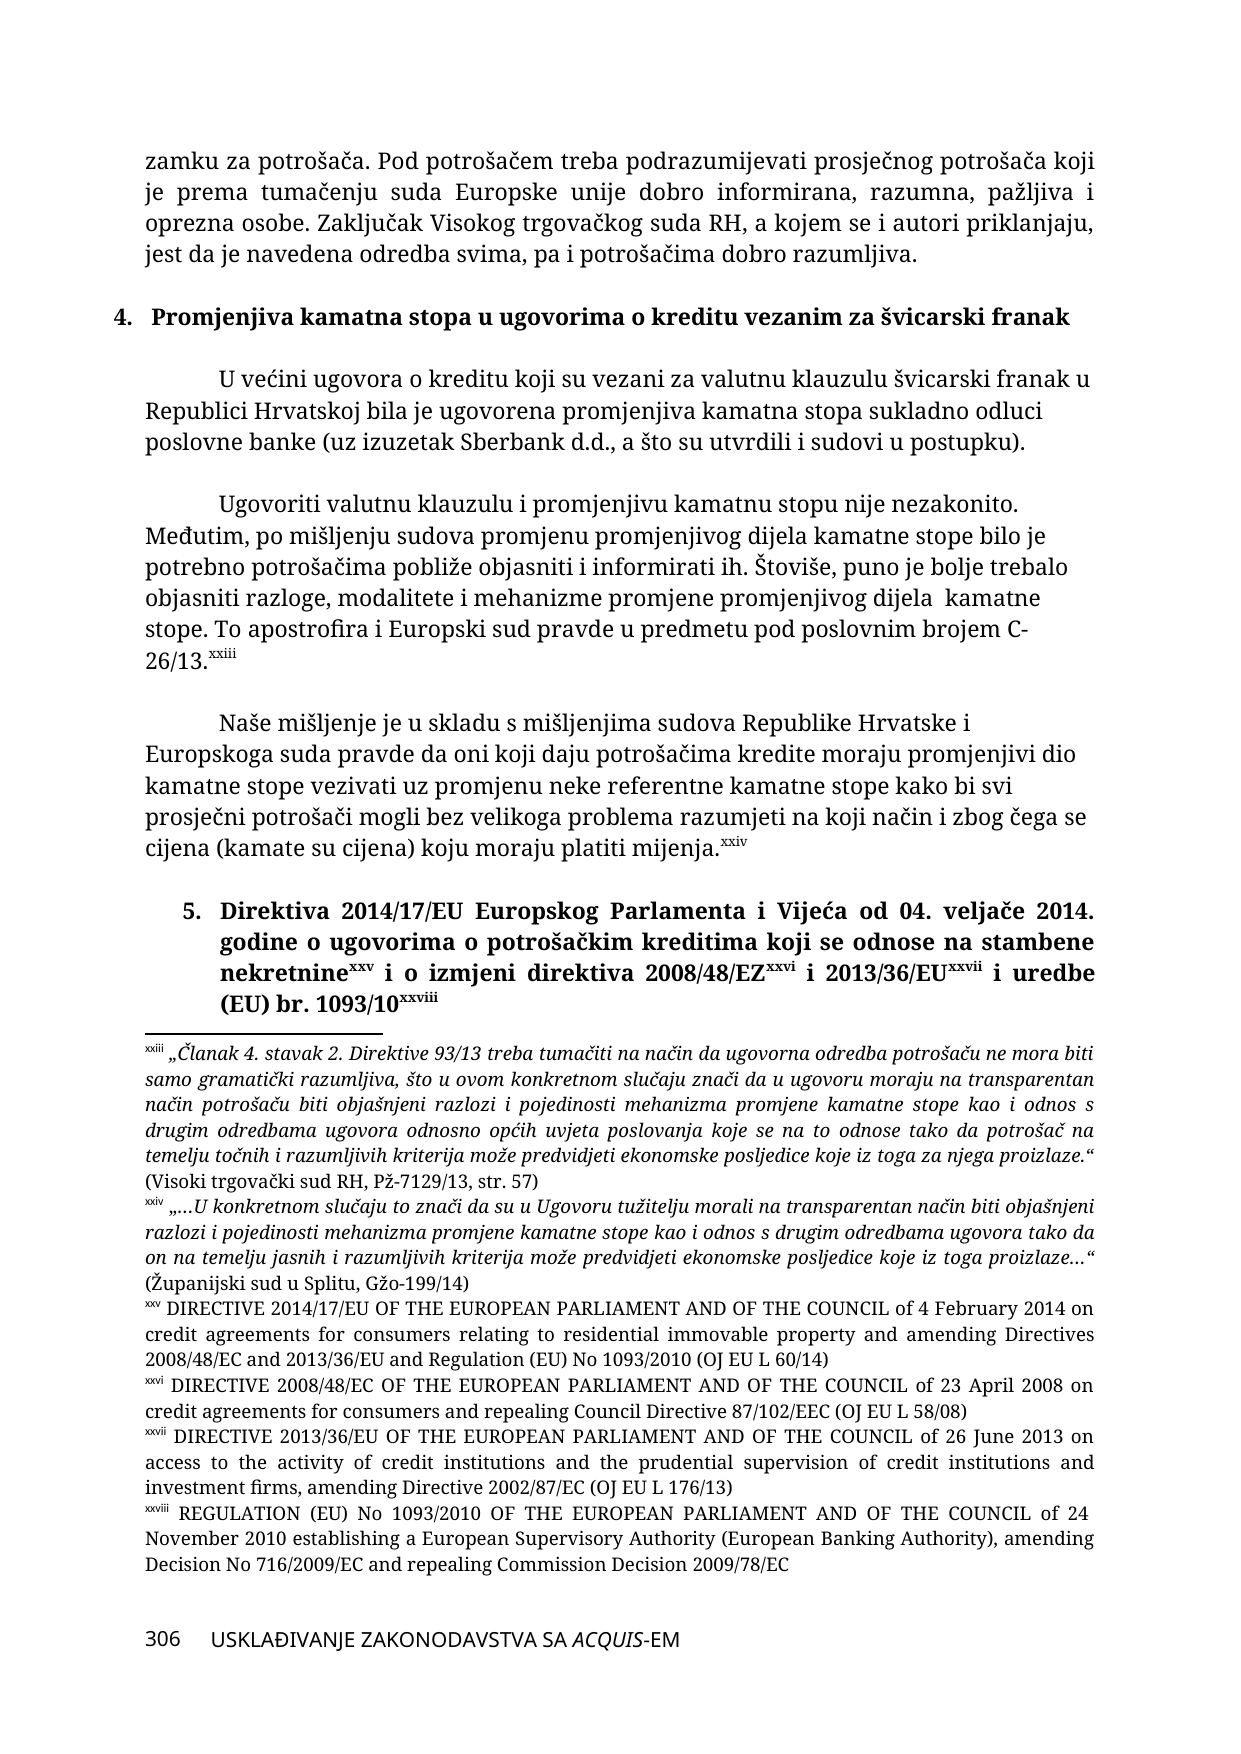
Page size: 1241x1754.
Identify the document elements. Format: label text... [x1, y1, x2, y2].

text Naše mišljenje je u skladu s mišljenjima sudova Republike Hrvatske i Europskoga suda pravde da oni koji daju potrošačima kredite moraju promjenjivi dio kamatne stope vezivati uz promjenu neke referentne kamatne stope kako bi svi prosječni potrošači mogli bez velikoga problema razumjeti na koji način i zbog čega se cijena (kamate su cijena) koju moraju platiti mijenja. [145, 707, 1096, 863]
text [145, 145, 1096, 270]
list Promjenjiva kamatna stopa u ugovorima o kreditu vezanim za švicarski franak [88, 301, 1096, 332]
list Direktiva 2014/17/EU Europskog Parlamenta i Vijeća od 04. veljače 2014. godine o ugovorima o potrošačkim kreditima koji se odnose na stambene nekretnine i o izmjeni direktiva 2008/48/EZ i 2013/36/EU i uredbe (EU) br. 1093/10 [182, 895, 1096, 1020]
text Ugovoriti valutnu klauzulu i promjenjivu kamatnu stopu nije nezakonito. Međutim, po mišljenju sudova promjenu promjenjivog dijela kamatne stope bilo je potrebno potrošačima pobliže objasniti i informirati ih. Štoviše, puno je bolje trebalo objasniti razloge, modalitete i mehanizme promjene promjenjivog dijela kamatne stope. To apostrofira i Europski sud pravde u predmetu pod poslovnim brojem C-26/13. [145, 488, 1096, 676]
text U većini ugovora o kreditu koji su vezani za valutnu klauzulu švicarski franak u Republici Hrvatskoj bila je ugovorena promjenjiva kamatna stopa sukladno odluci poslovne banke (uz izuzetak Sberbank d.d., a što su utvrdili i sudovi u postupku). [145, 363, 1096, 457]
